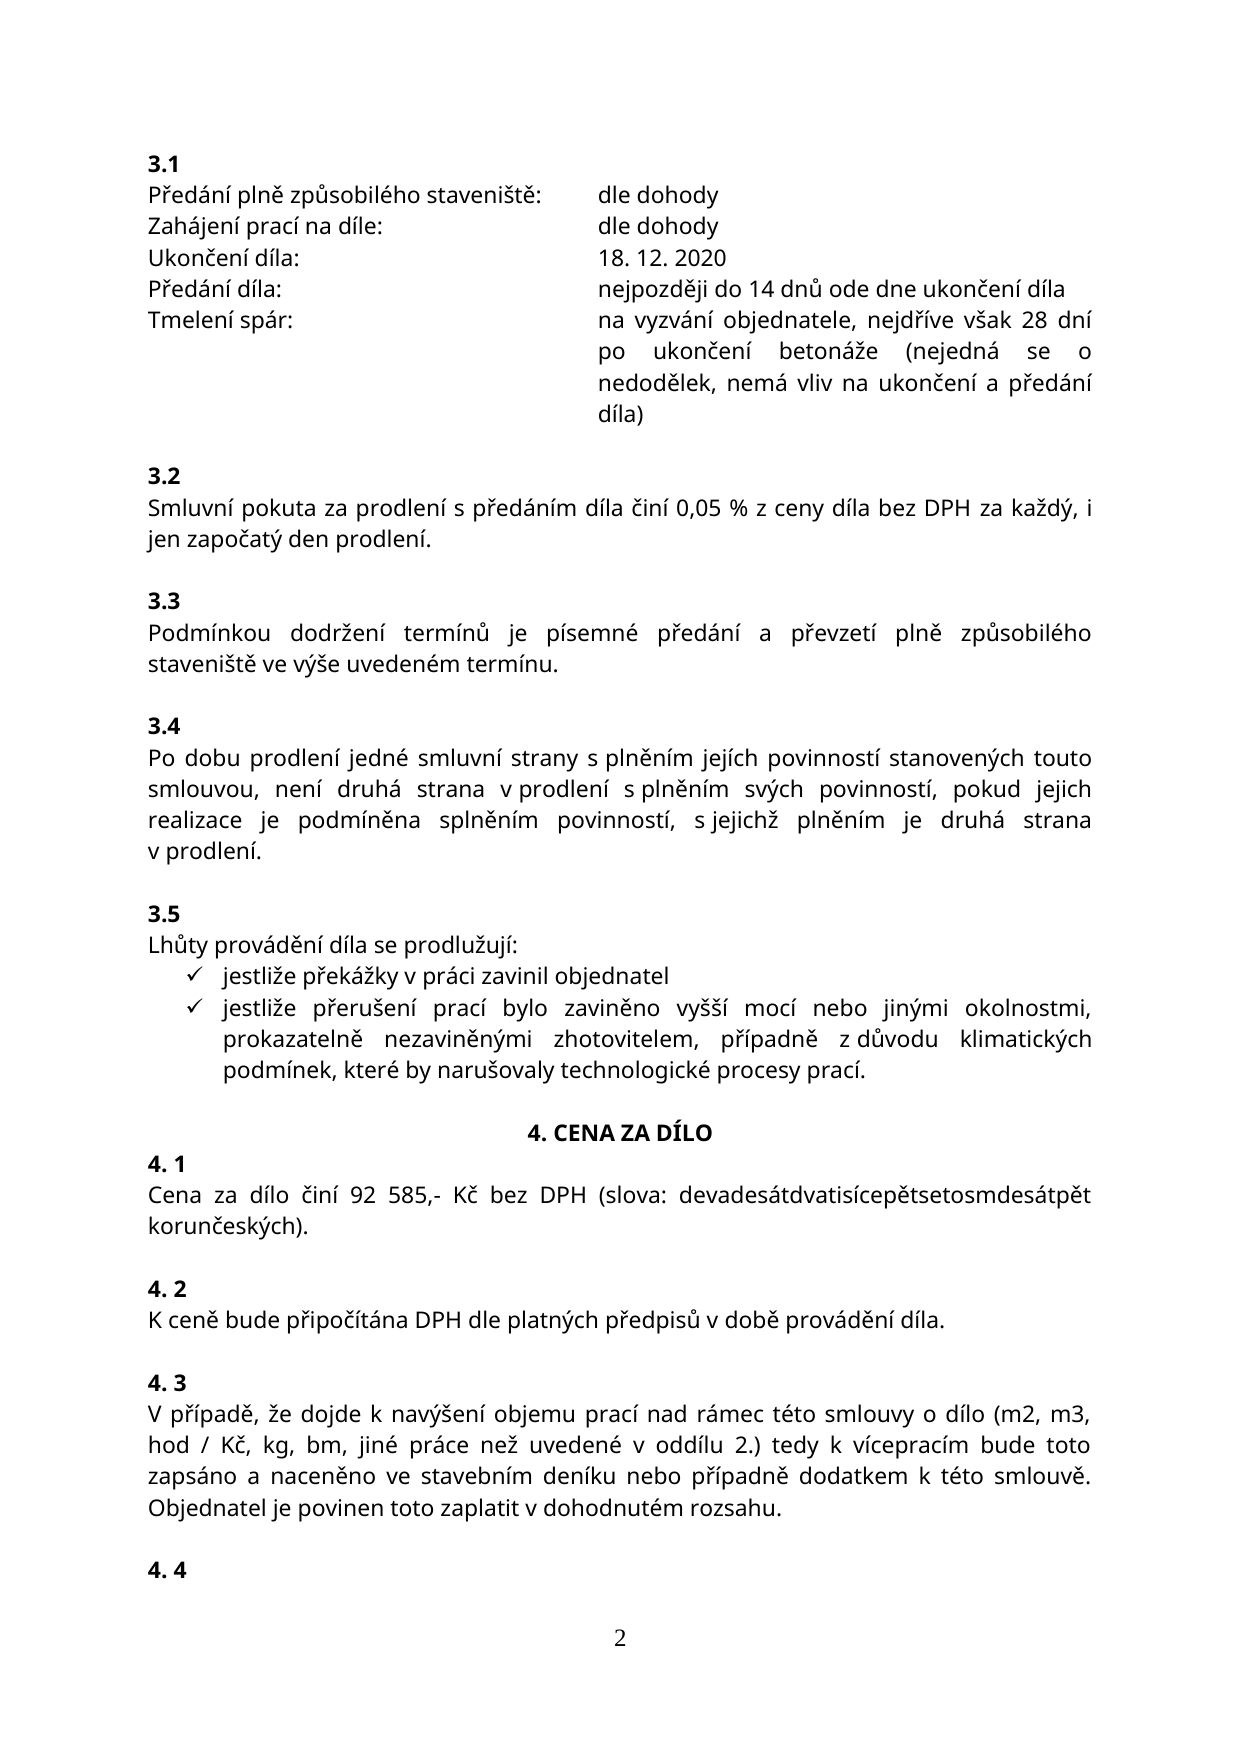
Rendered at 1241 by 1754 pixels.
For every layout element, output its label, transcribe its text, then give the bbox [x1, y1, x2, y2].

subtitle Po dobu prodlení jedné smluvní strany s plněním jejích povinností stanovených touto smlouvou, není druhá strana v prodlení s plněním svých povinností, pokud jejich realizace je podmíněna splněním povinností, s jejichž plněním je druhá strana v prodlení. [148, 741, 1092, 866]
text V případě, že dojde k navýšení objemu prací nad rámec této smlouvy o dílo (m2, m3, hod / Kč, kg, bm, jiné práce než uvedené v oddílu 2.) tedy k vícepracím bude toto zapsáno a naceněno ve stavebním deníku nebo případně dodatkem k této smlouvě. Objednatel je povinen toto zaplatit v dohodnutém rozsahu. [148, 1398, 1092, 1523]
text Předání plně způsobilého staveniště: dle dohody [148, 179, 1092, 210]
list jestliže překážky v práci zavinil objednatel [185, 960, 1092, 991]
text 3.1 [148, 148, 1092, 179]
text Předání díla: nejpozději do 14 dnů ode dne ukončení díla [148, 273, 1092, 304]
text 4. CENA ZA DÍLO [148, 1116, 1092, 1148]
text 4. 4 [148, 1554, 1092, 1585]
text 4. 1 [148, 1148, 1092, 1179]
text Tmelení spár: na vyzvání objednatele, nejdříve však 28 dní po ukončení betonáže (nejedná se o nedodělek, nemá vliv na ukončení a předání díla) [148, 304, 1092, 429]
text Podmínkou dodržení termínů je písemné předání a převzetí plně způsobilého staveniště ve výše uvedeném termínu. [148, 616, 1092, 679]
text K ceně bude připočítána DPH dle platných předpisů v době provádění díla. [148, 1304, 1092, 1335]
text 4. 2 [148, 1273, 1092, 1304]
subtitle 3.2 [148, 460, 1092, 491]
text 3.3 [148, 585, 1092, 616]
text Zahájení prací na díle: dle dohody [148, 210, 1092, 241]
text Smluvní pokuta za prodlení s předáním díla činí 0,05 % z ceny díla bez DPH za každý, i jen započatý den prodlení. [148, 491, 1092, 554]
text Cena za dílo činí 92 585,- Kč bez DPH (slova: devadesátdvatisícepětsetosmdesátpět korunčeských). [148, 1179, 1092, 1241]
text 3.5 [148, 898, 1092, 929]
list jestliže přerušení prací bylo zaviněno vyšší mocí nebo jinými okolnostmi, prokazatelně nezaviněnými zhotovitelem, případně z důvodu klimatických podmínek, které by narušovaly technologické procesy prací. [185, 991, 1092, 1085]
subtitle 3.4 [148, 710, 1092, 741]
text 4. 3 [148, 1366, 1092, 1398]
text Lhůty provádění díla se prodlužují: [148, 929, 1092, 960]
text Ukončení díla: 18. 12. 2020 [148, 241, 1092, 273]
